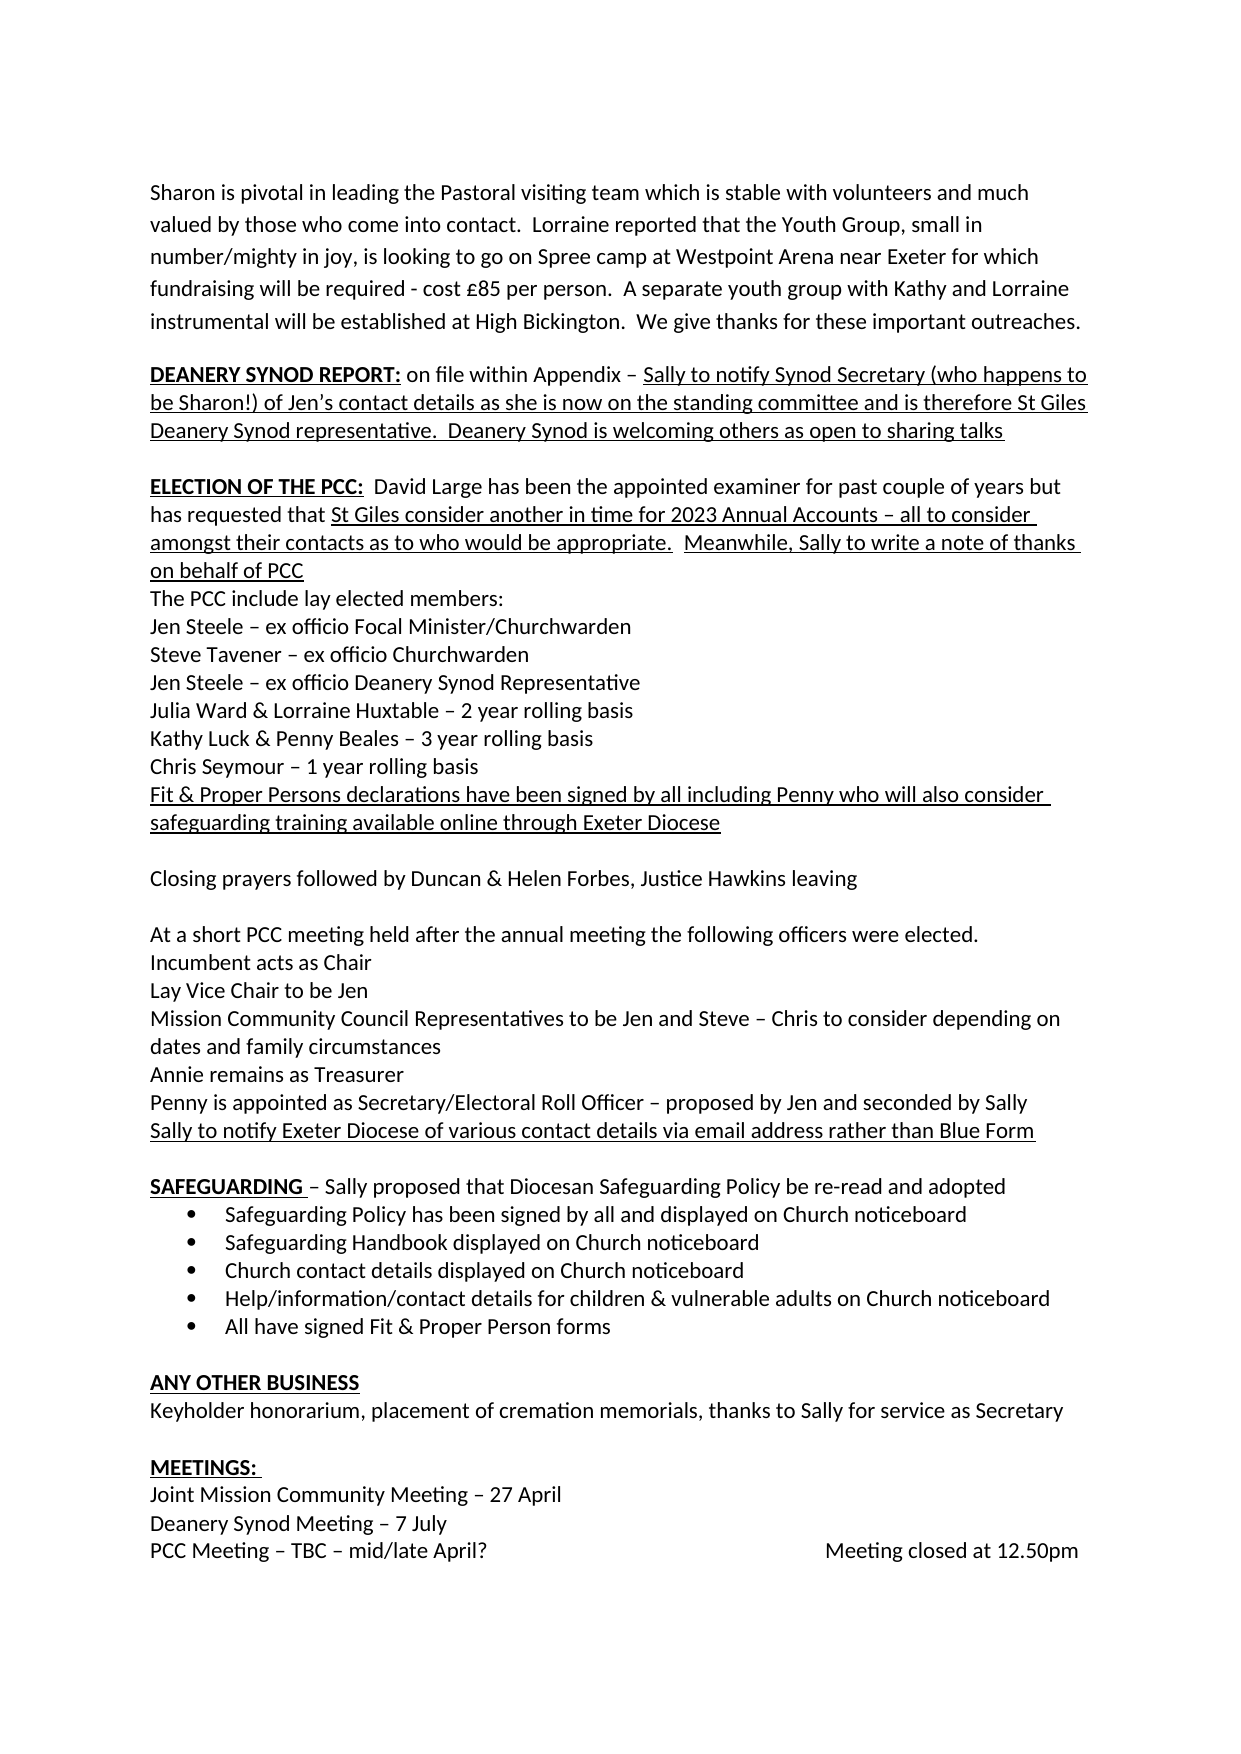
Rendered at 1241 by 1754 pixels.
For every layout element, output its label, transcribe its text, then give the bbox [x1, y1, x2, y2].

text Steve Tavener – ex officio Churchwarden [150, 640, 1090, 668]
text PCC Meeting – TBC – mid/late April? Meeting closed at 12.50pm [150, 1537, 1090, 1565]
text Penny is appointed as Secretary/Electoral Roll Officer – proposed by Jen and seconded by Sally [150, 1088, 1090, 1116]
list All have signed Fit & Proper Person forms [187, 1312, 1090, 1341]
text DEANERY SYNOD REPORT: on file within Appendix – Sally to notify Synod Secretary (who happens to be Sharon!) of Jen’s contact details as she is now on the standing committee and is therefore St Giles Deanery Synod representative. Deanery Synod is welcoming others as open to sharing talks [150, 360, 1090, 444]
list Help/information/contact details for children & vulnerable adults on Church noticeboard [187, 1284, 1090, 1312]
text At a short PCC meeting held after the annual meeting the following officers were elected. [150, 920, 1090, 948]
list Safeguarding Handbook displayed on Church noticeboard [187, 1228, 1090, 1256]
list Safeguarding Policy has been signed by all and displayed on Church noticeboard [187, 1200, 1090, 1228]
text SAFEGUARDING – Sally proposed that Diocesan Safeguarding Policy be re-read and adopted [150, 1172, 1090, 1200]
text Deanery Synod Meeting – 7 July [150, 1509, 1090, 1537]
list Church contact details displayed on Church noticeboard [187, 1256, 1090, 1284]
text ELECTION OF THE PCC: David Large has been the appointed examiner for past couple of years but has requested that St Giles consider another in time for 2023 Annual Accounts – all to consider amongst their contacts as to who would be appropriate. Meanwhile, Sally to write a note of thanks on behalf of PCC [150, 472, 1090, 584]
text Jen Steele – ex officio Deanery Synod Representative [150, 668, 1090, 696]
text ANY OTHER BUSINESS [150, 1368, 1090, 1397]
text MEETINGS: [150, 1453, 1090, 1481]
text Joint Mission Community Meeting – 27 April [150, 1481, 1090, 1509]
text Fit & Proper Persons declarations have been signed by all including Penny who will also consider safeguarding training available online through Exeter Diocese [150, 780, 1090, 836]
text Kathy Luck & Penny Beales – 3 year rolling basis [150, 724, 1090, 752]
text The PCC include lay elected members: [150, 584, 1090, 612]
text Sally to notify Exeter Diocese of various contact details via email address rather than Blue Form [150, 1116, 1090, 1144]
text Julia Ward & Lorraine Huxtable – 2 year rolling basis [150, 696, 1090, 724]
text Mission Community Council Representatives to be Jen and Steve – Chris to consider depending on dates and family circumstances [150, 1004, 1090, 1060]
text Closing prayers followed by Duncan & Helen Forbes, Justice Hawkins leaving [150, 864, 1090, 892]
text Keyholder honorarium, placement of cremation memorials, thanks to Sally for service as Secretary [150, 1397, 1090, 1424]
text Incumbent acts as Chair [150, 948, 1090, 976]
text Lay Vice Chair to be Jen [150, 976, 1090, 1004]
text Sharon is pivotal in leading the Pastoral visiting team which is stable with volunteers and much valued by those who come into contact. Lorraine reported that the Youth Group, small in number/mighty in joy, is looking to go on Spree camp at Westpoint Arena near Exeter for which fundraising will be required - cost £85 per person. A separate youth group with Kathy and Lorraine instrumental will be established at High Bickington. We give thanks for these important outreaches. [150, 178, 1090, 335]
text Annie remains as Treasurer [150, 1060, 1090, 1088]
text Jen Steele – ex officio Focal Minister/Churchwarden [150, 612, 1090, 640]
text Chris Seymour – 1 year rolling basis [150, 752, 1090, 780]
